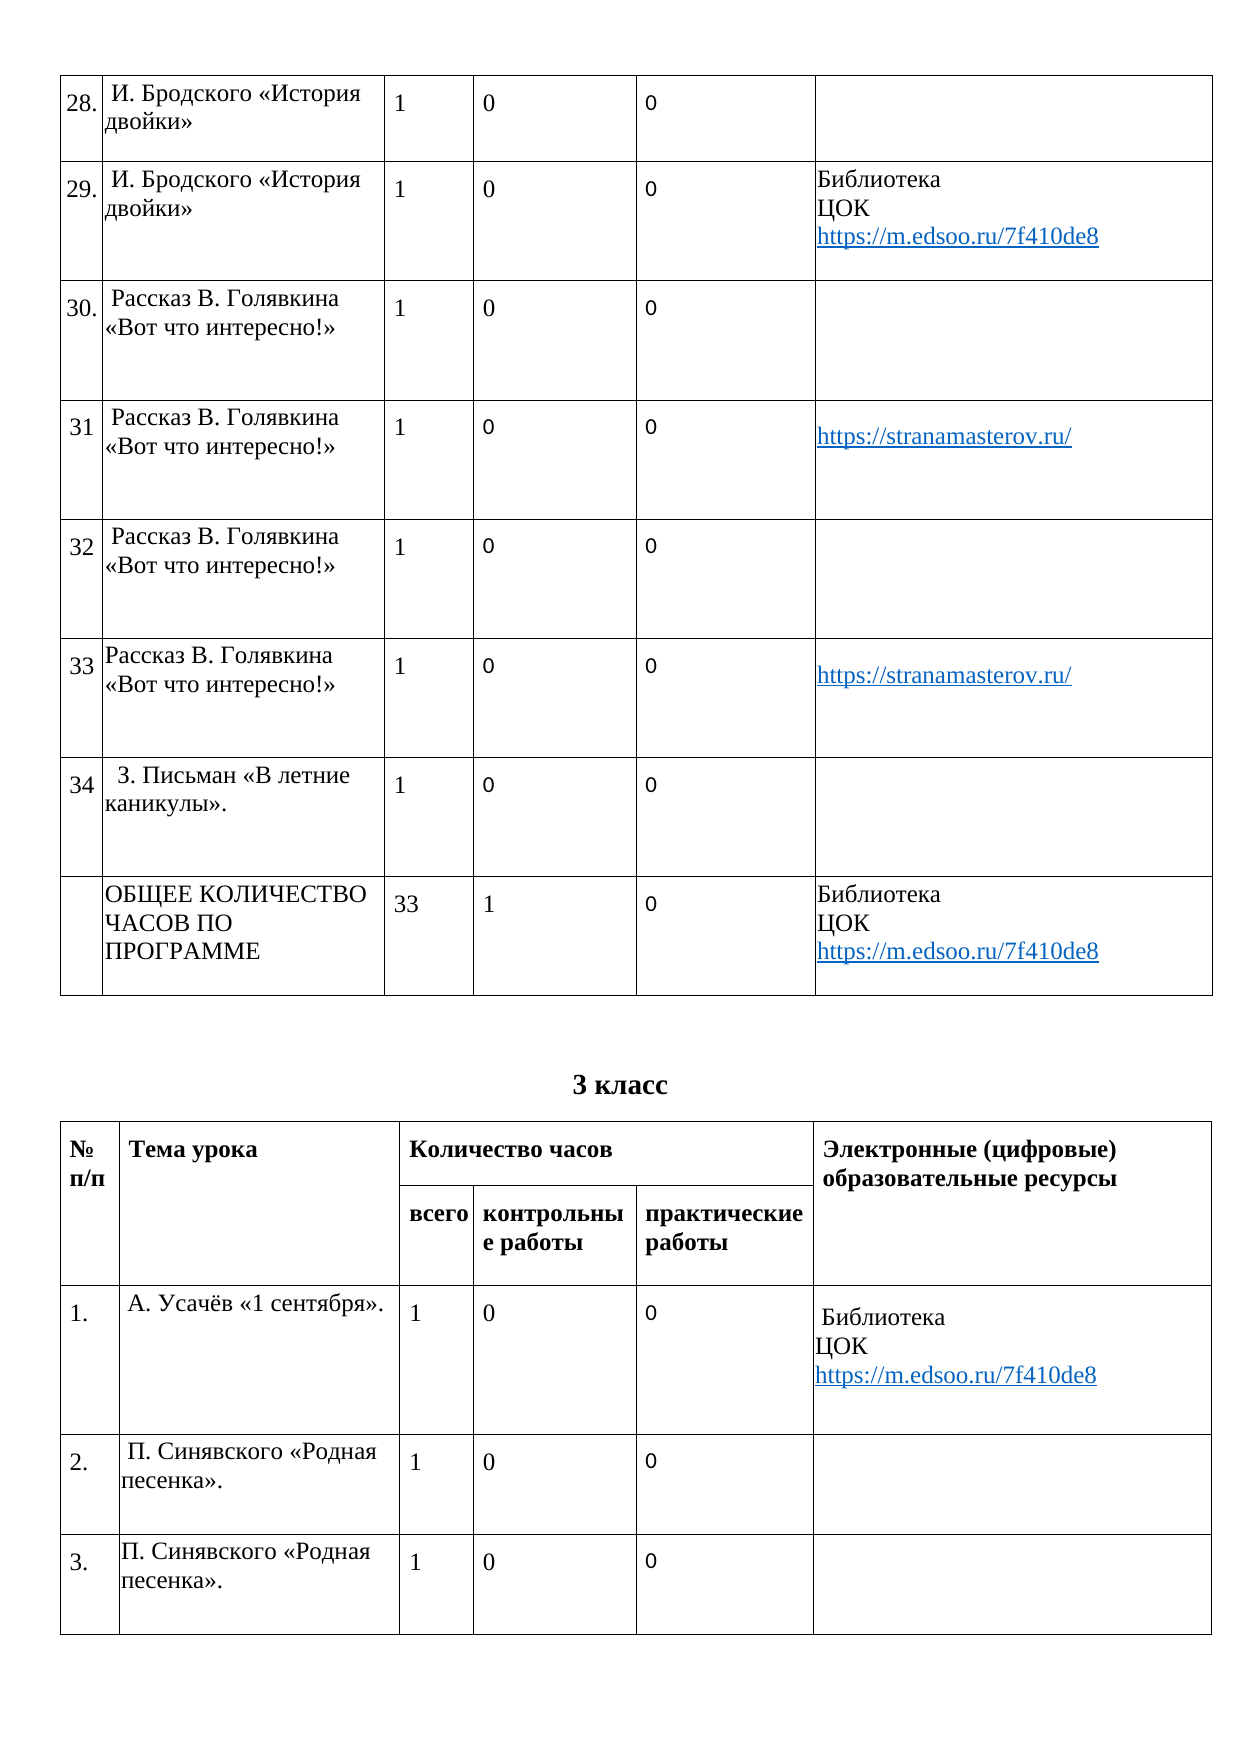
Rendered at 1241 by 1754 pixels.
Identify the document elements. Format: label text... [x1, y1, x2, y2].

table_cell https://stranamasterov.ru/ [816, 639, 1212, 757]
table_cell 1 [474, 877, 636, 995]
table_cell https://stranamasterov.ru/ [816, 401, 1212, 519]
table_cell Рассказ В. Голявкина «Вот что интересно!» [103, 401, 384, 519]
table_cell З. Письман «В летние каникулы». [103, 758, 384, 876]
table_cell 1. [61, 1286, 119, 1434]
table_cell А. Усачёв «1 сентября». [120, 1286, 399, 1434]
table_cell 29. [61, 162, 102, 280]
table_cell 0 [474, 76, 636, 161]
table_cell [816, 758, 1212, 876]
table_cell 1 [385, 401, 473, 519]
table_cell контрольные работы [474, 1186, 636, 1285]
table_cell Библиотека ЦОК https://m.edsoo.ru/7f410de8 [816, 877, 1212, 995]
table_cell 1 [400, 1286, 473, 1434]
table_cell 1 [385, 162, 473, 280]
table_cell 1 [400, 1535, 473, 1634]
table_cell 0 [474, 639, 636, 757]
table_cell П. Синявского «Родная песенка». [120, 1535, 399, 1634]
table_cell 1 [385, 758, 473, 876]
table_cell 0 [637, 1435, 813, 1533]
table_cell [816, 281, 1212, 399]
table_cell 0 [637, 520, 815, 638]
table_cell 1 [385, 639, 473, 757]
table_cell 0 [637, 758, 815, 876]
table_cell 1 [385, 76, 473, 161]
table_cell П. Синявского «Родная песенка». [120, 1435, 399, 1533]
table_cell практические работы [637, 1186, 813, 1285]
table_cell 0 [637, 1286, 813, 1434]
table_cell 3. [61, 1535, 119, 1634]
table_cell 1 [400, 1435, 473, 1533]
table_cell всего [400, 1186, 473, 1285]
table_cell 0 [474, 162, 636, 280]
table_cell 28. [61, 76, 102, 161]
table_cell 0 [474, 1435, 636, 1533]
table_cell 1 [385, 281, 473, 399]
table_cell [816, 76, 1212, 161]
table_cell 31 [61, 401, 102, 519]
table_cell 30. [61, 281, 102, 399]
table_cell [814, 1435, 1211, 1533]
table_cell [814, 1535, 1211, 1634]
table_cell 0 [474, 1286, 636, 1434]
table_cell 34 [61, 758, 102, 876]
table_cell Рассказ В. Голявкина «Вот что интересно!» [103, 281, 384, 399]
text 3 класс [75, 1067, 1165, 1100]
table_cell 33 [385, 877, 473, 995]
table_cell 0 [637, 1535, 813, 1634]
table_cell 0 [637, 877, 815, 995]
table_cell 0 [637, 162, 815, 280]
table_header № п/п [61, 1122, 119, 1285]
table_cell И. Бродского «История двойки» [103, 162, 384, 280]
table_cell 33 [61, 639, 102, 757]
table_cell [816, 162, 1212, 280]
table_cell Рассказ В. Голявкина «Вот что интересно!» [103, 639, 384, 757]
table_cell Рассказ В. Голявкина «Вот что интересно!» [103, 520, 384, 638]
table_cell [61, 877, 102, 995]
table_cell 2. [61, 1435, 119, 1533]
table_header Электронные (цифровые) образовательные ресурсы [814, 1122, 1211, 1285]
table_cell 1 [385, 520, 473, 638]
table_header Количество часов [400, 1122, 813, 1185]
table_cell 0 [637, 401, 815, 519]
table_cell 0 [474, 401, 636, 519]
table_header Тема урока [120, 1122, 399, 1285]
table_cell 0 [637, 76, 815, 161]
table_cell [816, 520, 1212, 638]
table_cell 0 [474, 520, 636, 638]
table_cell 0 [637, 281, 815, 399]
table_cell 0 [637, 639, 815, 757]
table_cell Библиотека ЦОК https://m.edsoo.ru/7f410de8 [814, 1286, 1211, 1434]
table_cell 0 [474, 1535, 636, 1634]
table_cell 0 [474, 281, 636, 399]
table_cell 32 [61, 520, 102, 638]
table_cell И. Бродского «История двойки» [103, 76, 384, 161]
table_cell 0 [474, 758, 636, 876]
table_cell ОБЩЕЕ КОЛИЧЕСТВО ЧАСОВ ПО ПРОГРАММЕ [103, 877, 384, 995]
